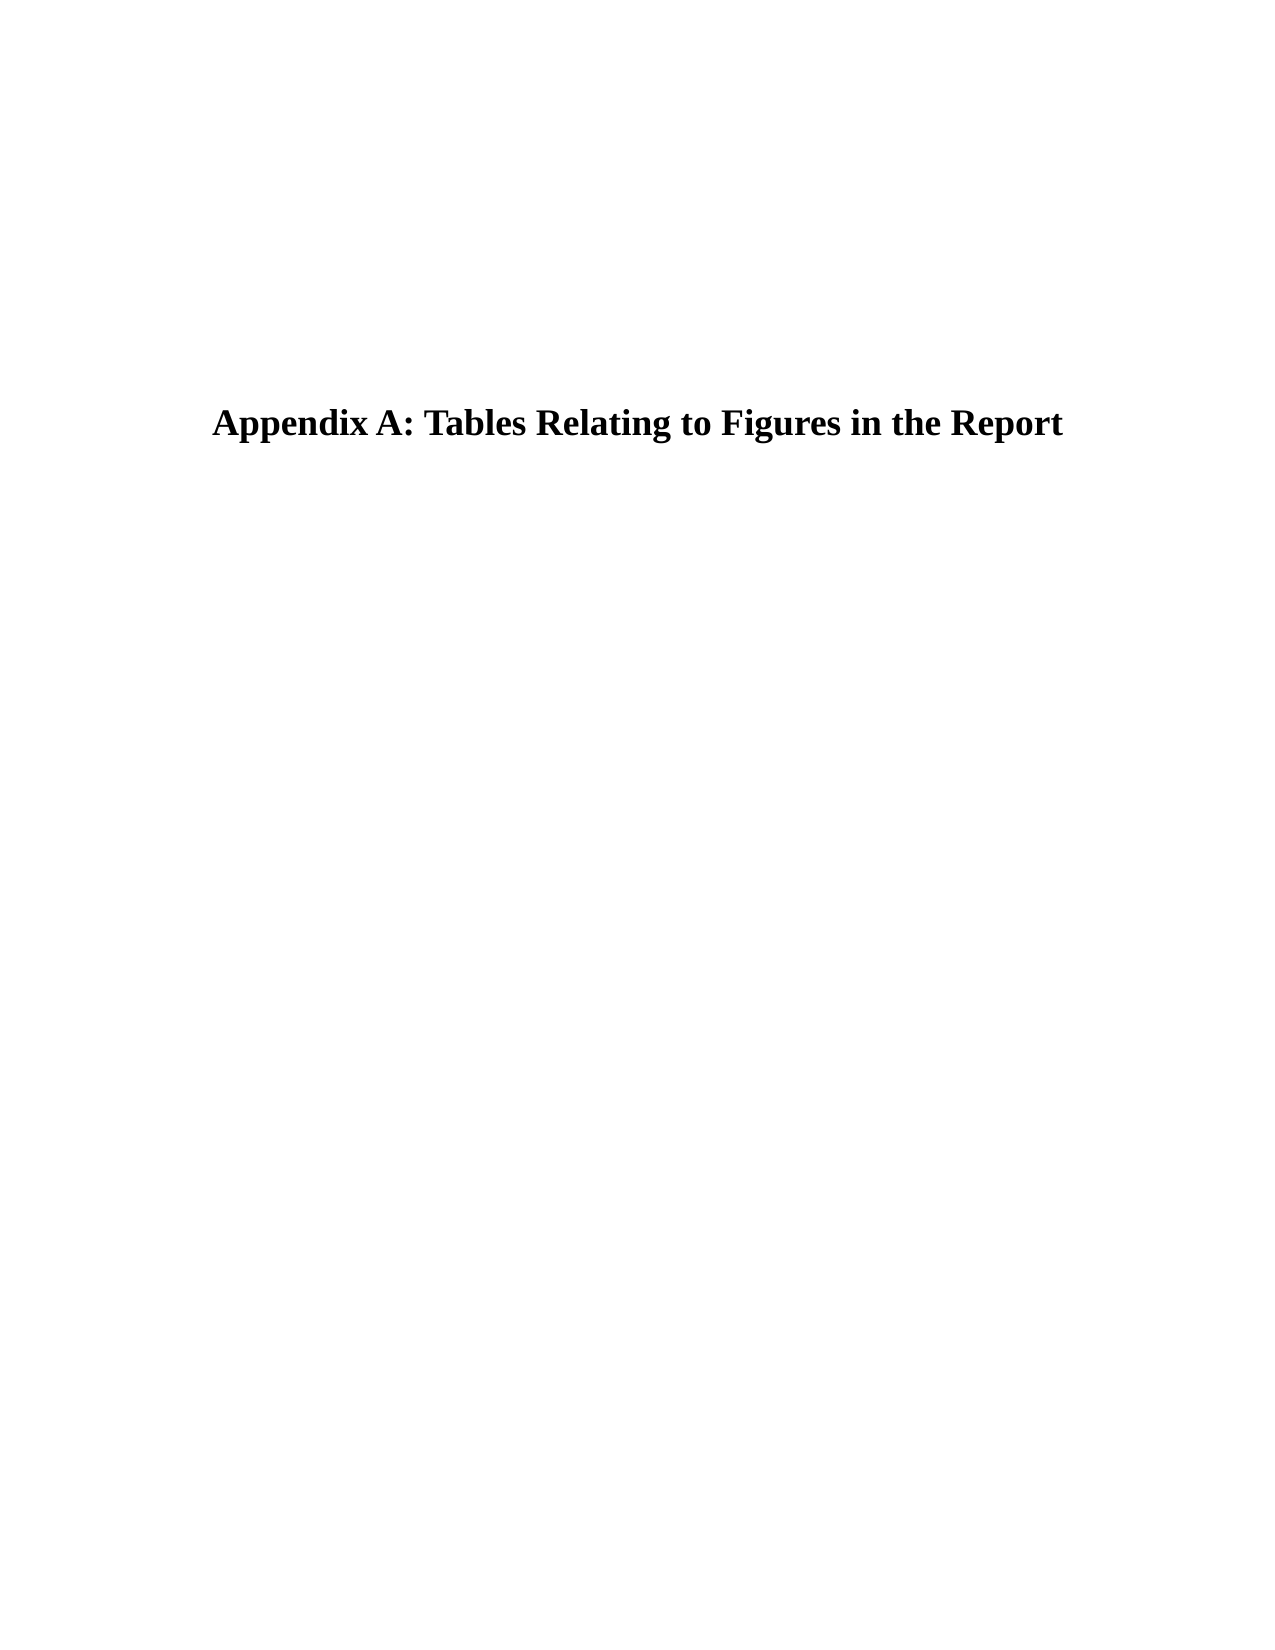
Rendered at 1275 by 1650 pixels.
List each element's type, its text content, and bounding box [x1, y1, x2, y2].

text Appendix A: Tables Relating to Figures in the Report [150, 400, 1125, 443]
